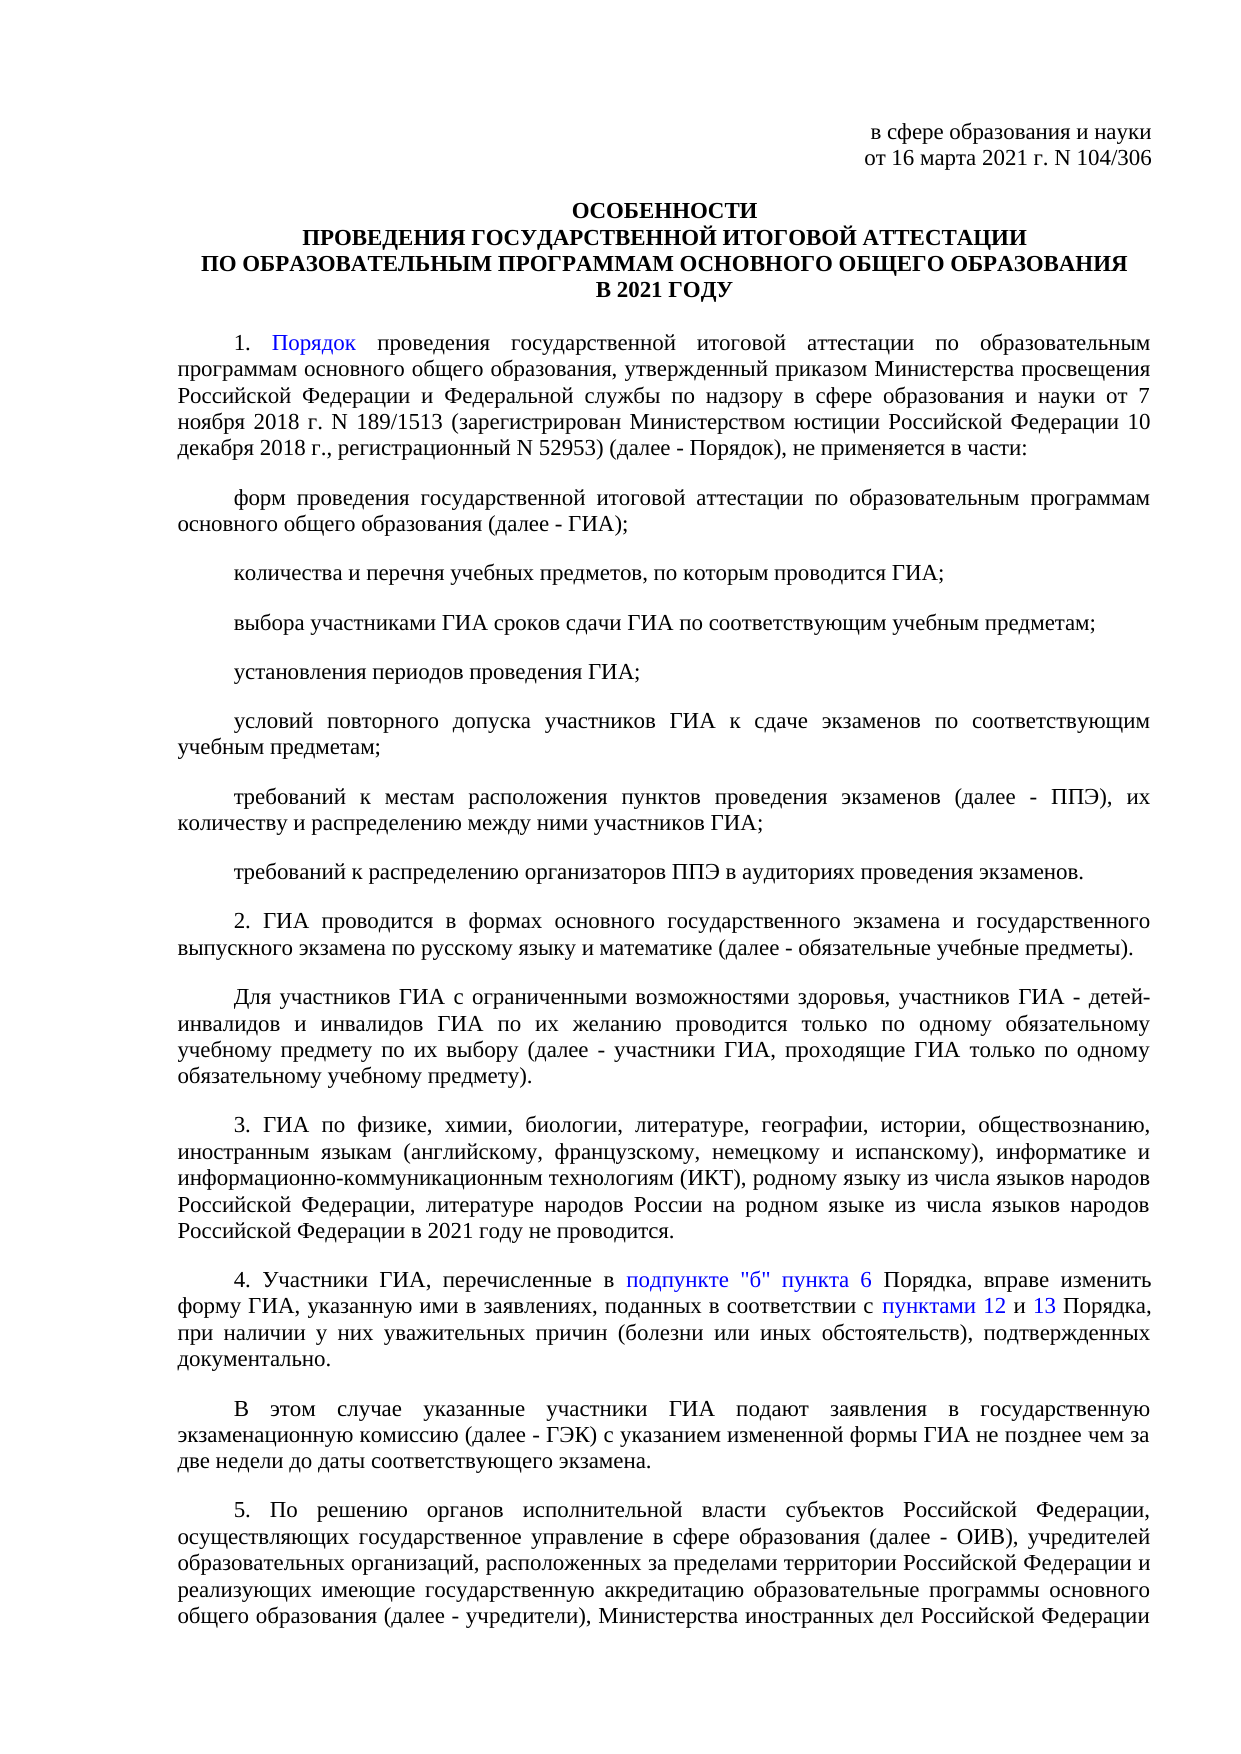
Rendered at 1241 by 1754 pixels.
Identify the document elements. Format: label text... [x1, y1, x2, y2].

text Для участников ГИА с ограниченными возможностями здоровья, участников ГИА - детей-инвалидов и инвалидов ГИА по их желанию проводится только по одному обязательному учебному предмету по их выбору (далее - участники ГИА, проходящие ГИА только по одному обязательному учебному предмету). [177, 983, 1152, 1089]
text установления периодов проведения ГИА; [177, 658, 1152, 684]
text 3. ГИА по физике, химии, биологии, литературе, географии, истории, обществознанию, иностранным языкам (английскому, французскому, немецкому и испанскому), информатике и информационно-коммуникационным технологиям (ИКТ), родному языку из числа языков народов Российской Федерации, литературе народов России на родном языке из числа языков народов Российской Федерации в 2021 году не проводится. [177, 1112, 1152, 1243]
title ПО ОБРАЗОВАТЕЛЬНЫМ ПРОГРАММАМ ОСНОВНОГО ОБЩЕГО ОБРАЗОВАНИЯ [177, 250, 1152, 276]
text условий повторного допуска участников ГИА к сдаче экзаменов по соответствующим учебным предметам; [177, 707, 1152, 760]
text от 16 марта 2021 г. N 104/306 [177, 144, 1152, 171]
title В 2021 ГОДУ [177, 276, 1152, 303]
text 1. Порядок проведения государственной итоговой аттестации по образовательным программам основного общего образования, утвержденный приказом Министерства просвещения Российской Федерации и Федеральной службы по надзору в сфере образования и науки от 7 ноября 2018 г. N 189/1513 (зарегистрирован Министерством юстиции Российской Федерации 10 декабря 2018 г., регистрационный N 52953) (далее - Порядок), не применяется в части: [177, 329, 1152, 461]
text 2. ГИА проводится в формах основного государственного экзамена и государственного выпускного экзамена по русскому языку и математике (далее - обязательные учебные предметы). [177, 908, 1152, 960]
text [177, 1497, 1152, 1628]
text выбора участниками ГИА сроков сдачи ГИА по соответствующим учебным предметам; [177, 608, 1152, 635]
title ОСОБЕННОСТИ [177, 197, 1152, 223]
text форм проведения государственной итоговой аттестации по образовательным программам основного общего образования (далее - ГИА); [177, 484, 1152, 536]
text количества и перечня учебных предметов, по которым проводится ГИА; [177, 559, 1152, 586]
text 4. Участники ГИА, перечисленные в подпункте "б" пункта 6 Порядка, вправе изменить форму ГИА, указанную ими в заявлениях, поданных в соответствии с пунктами 12 и 13 Порядка, при наличии у них уважительных причин (болезни или иных обстоятельств), подтвержденных документально. [177, 1266, 1152, 1372]
title ПРОВЕДЕНИЯ ГОСУДАРСТВЕННОЙ ИТОГОВОЙ АТТЕСТАЦИИ [177, 223, 1152, 250]
text требований к распределению организаторов ППЭ в аудиториях проведения экзаменов. [177, 858, 1152, 885]
text требований к местам расположения пунктов проведения экзаменов (далее - ППЭ), их количеству и распределению между ними участников ГИА; [177, 783, 1152, 835]
text В этом случае указанные участники ГИА подают заявления в государственную экзаменационную комиссию (далее - ГЭК) с указанием измененной формы ГИА не позднее чем за две недели до даты соответствующего экзамена. [177, 1394, 1152, 1474]
text в сфере образования и науки [177, 118, 1152, 144]
